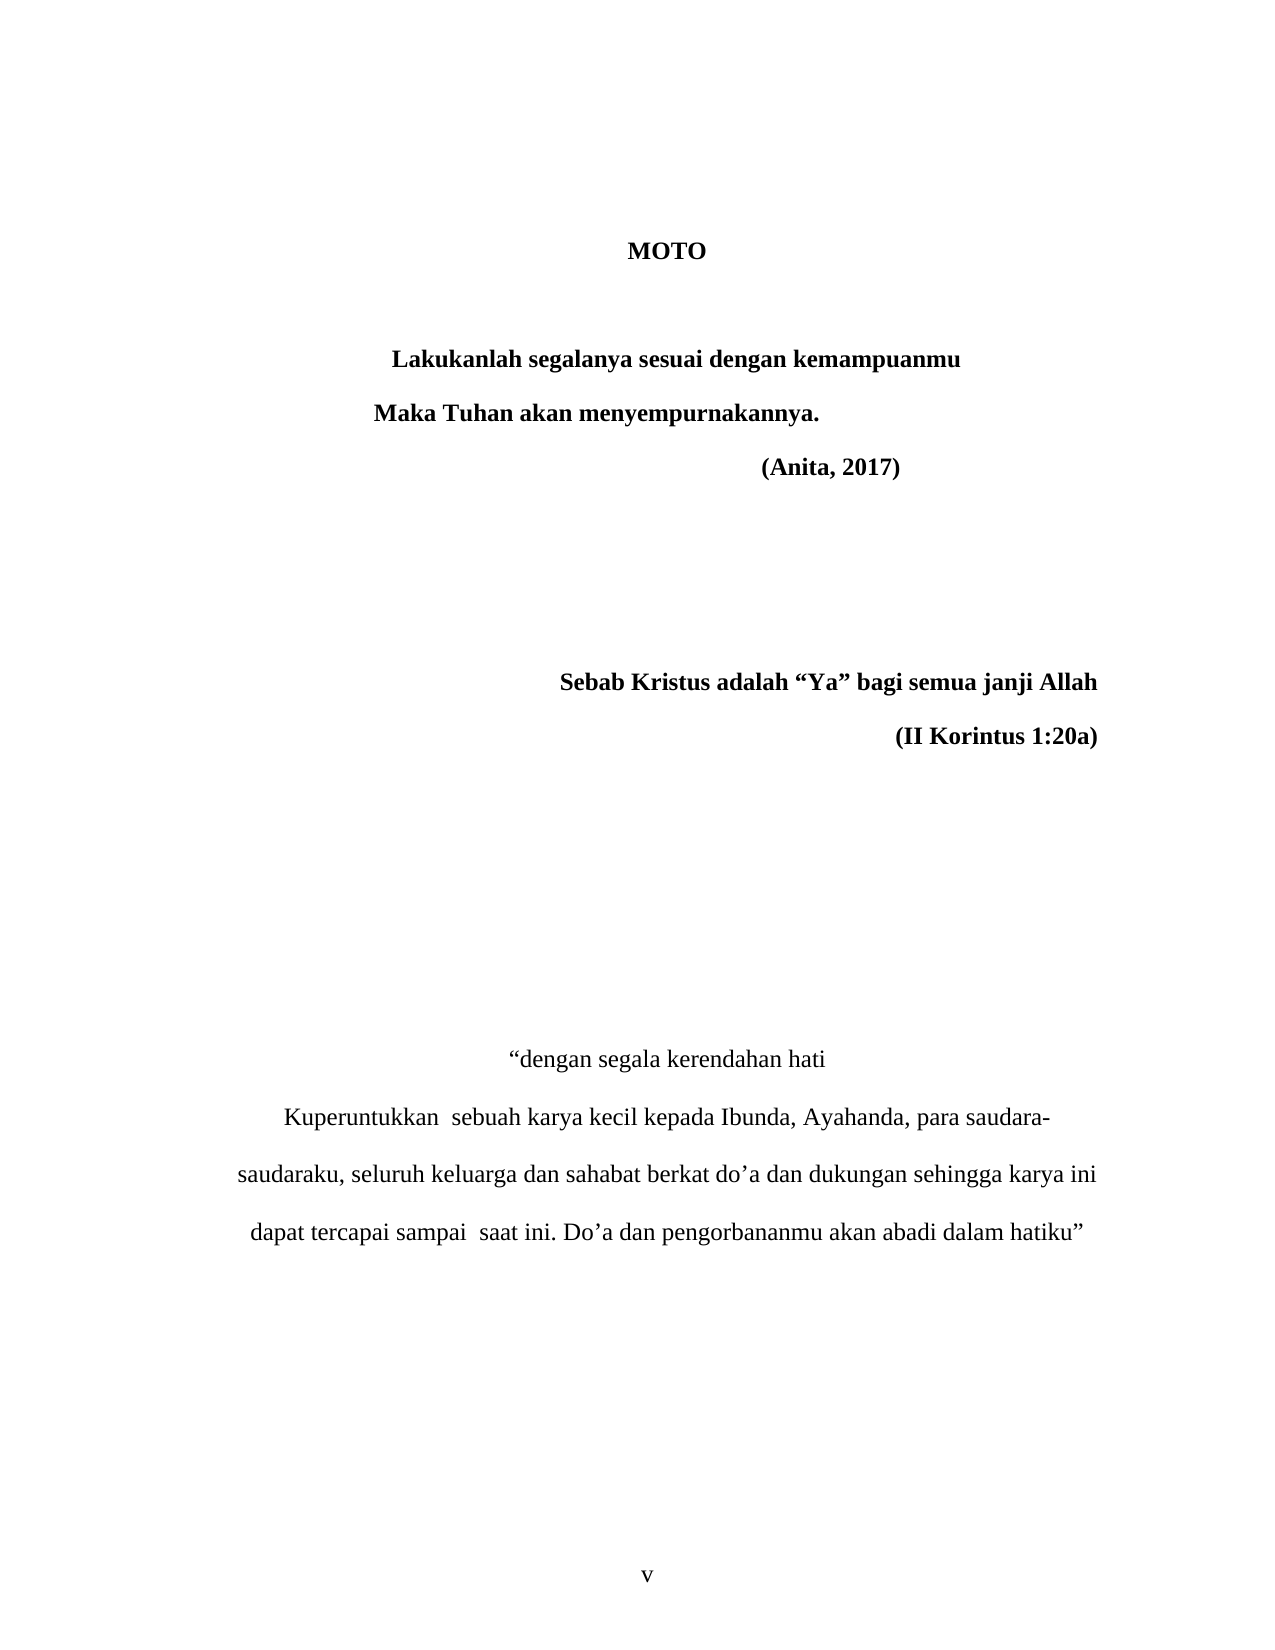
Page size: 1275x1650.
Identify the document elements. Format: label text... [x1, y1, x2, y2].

text Kuperuntukkan sebuah karya kecil kepada Ibunda, Ayahanda, para saudara-saudaraku, seluruh keluarga dan sahabat berkat do’a dan dukungan sehingga karya ini dapat tercapai sampai saat ini. Do’a dan pengorbananmu akan abadi dalam hatiku” [236, 1102, 1098, 1245]
text MOTO [236, 236, 1098, 265]
text (Anita, 2017) [236, 452, 1098, 480]
text Sebab Kristus adalah “Ya” bagi semua janji Allah [236, 667, 1098, 696]
text Maka Tuhan akan menyempurnakannya. [236, 398, 1098, 427]
text (II Korintus 1:20a) [236, 721, 1098, 750]
text Lakukanlah segalanya sesuai dengan kemampuanmu [236, 344, 1098, 373]
text “dengan segala kerendahan hati [236, 1044, 1098, 1073]
